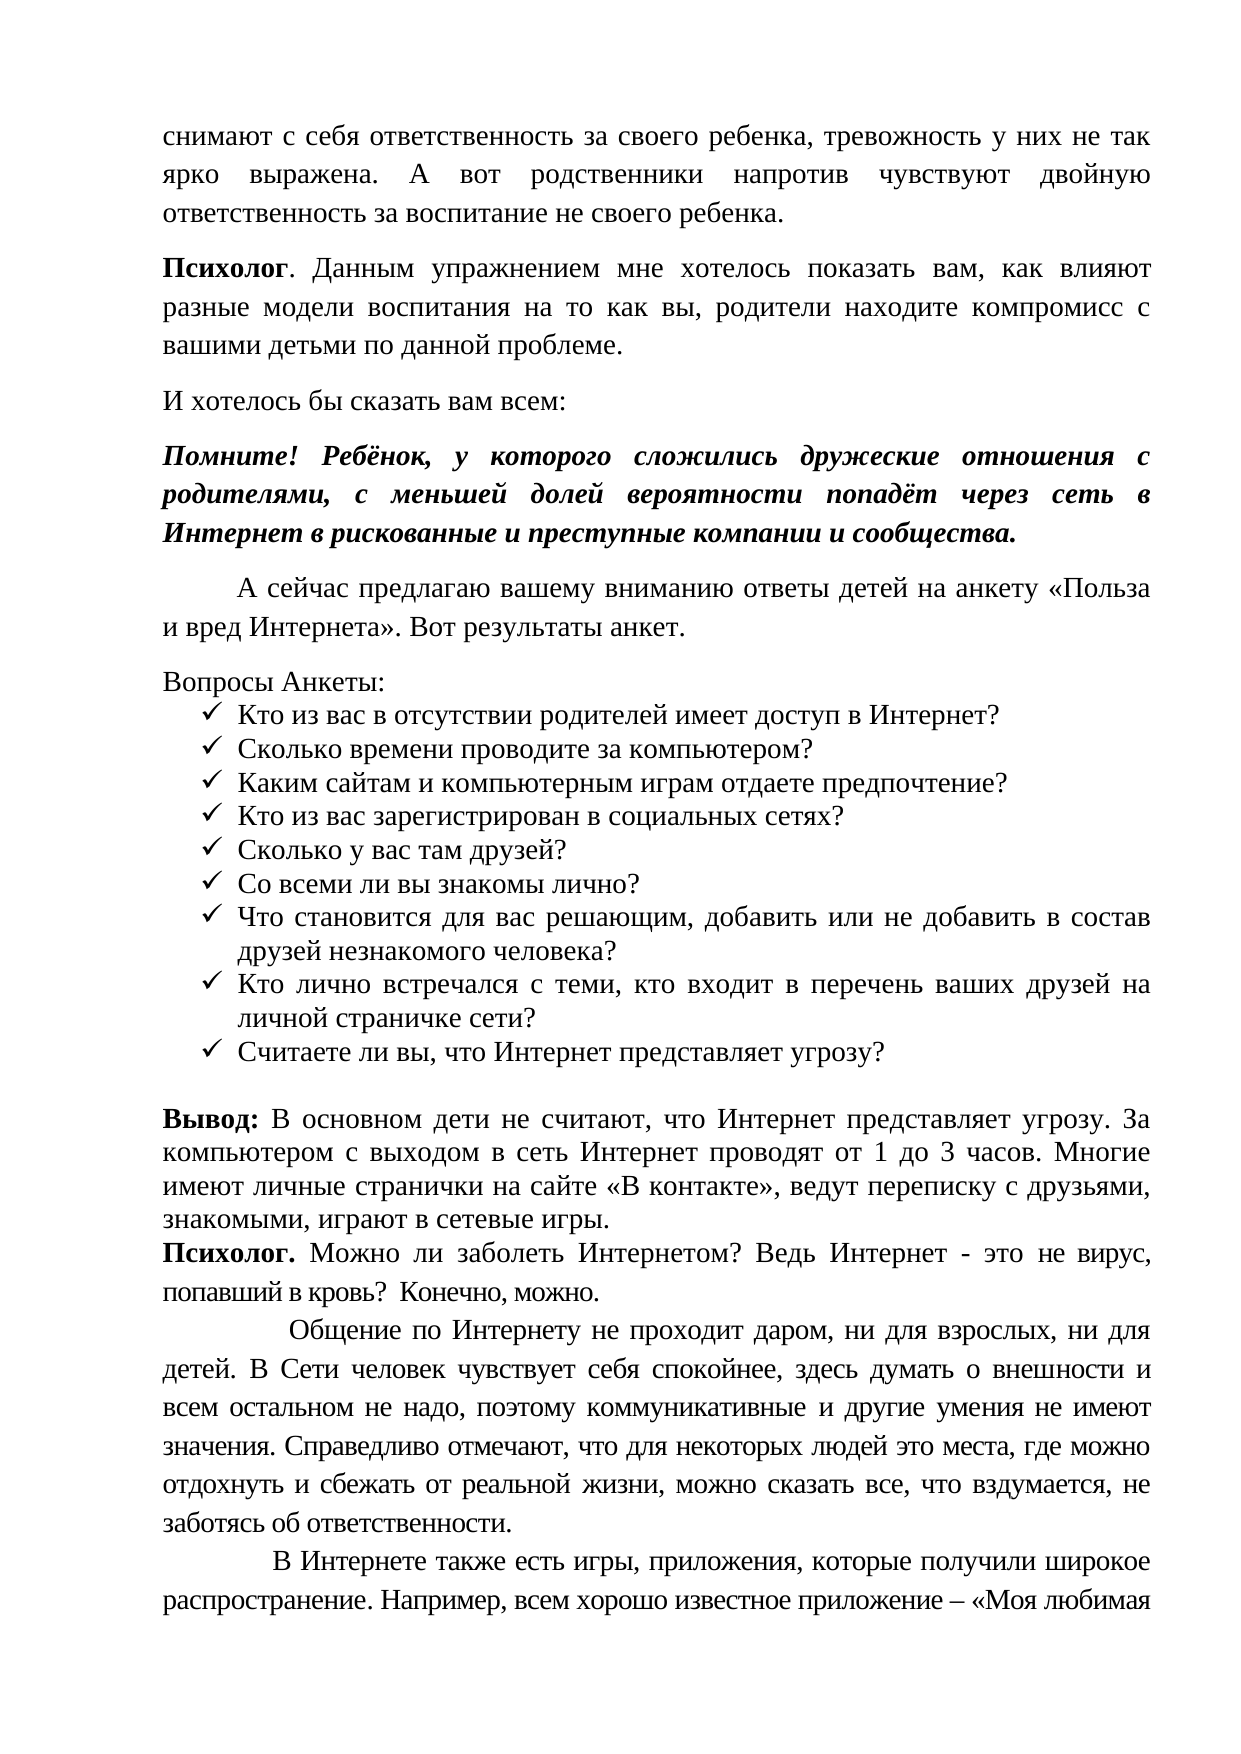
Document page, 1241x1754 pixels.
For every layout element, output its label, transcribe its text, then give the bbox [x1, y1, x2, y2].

list Кто из вас в отсутствии родителей имеет доступ в Интернет? [200, 697, 1152, 731]
list Кто лично встречался с теми, кто входит в перечень ваших друзей на личной страничке сети? [200, 967, 1152, 1034]
text Вопросы Анкеты: [162, 664, 1152, 697]
text Помните! Ребёнок, у которого сложились дружеские отношения с родителями, с меньшей долей вероятности попадёт через сеть в Интернет в рискованные и преступные компании и сообщества. [162, 438, 1152, 548]
text Общение по Интернету не проходит даром, ни для взрослых, ни для детей. В Сети человек чувствует себя спокойнее, здесь думать о внешности и всем остальном не надо, поэтому коммуникативные и другие умения не имеют значения. Справедливо отмечают, что для некоторых людей это места, где можно отдохнуть и сбежать от реальной жизни, можно сказать все, что вздумается, не заботясь об ответственности. [162, 1384, 1152, 1538]
list Со всеми ли вы знакомы лично? [200, 866, 1152, 899]
text Психолог. Данным упражнением мне хотелось показать вам, как влияют разные модели воспитания на то как вы, родители находите компромисс с вашими детьми по данной проблеме. [162, 250, 1152, 361]
text Общение по Интернету не проходит даром, ни для взрослых, ни для детей. В Сети человек чувствует себя спокойнее, здесь думать о внешности и всем остальном не надо, поэтому коммуникативные и другие умения не имеют значения. Справедливо отмечают, что для некоторых людей это места, где можно отдохнуть и сбежать от реальной жизни, можно сказать все, что вздумается, не заботясь об ответственности. [162, 1312, 1152, 1377]
text И хотелось бы сказать вам всем: [162, 383, 1152, 416]
list Сколько у вас там друзей? [200, 832, 1152, 866]
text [162, 1543, 1152, 1616]
text А сейчас предлагаю вашему вниманию ответы детей на анкету «Польза и вред Интернета». Вот результаты анкет. [162, 570, 1152, 642]
list Кто из вас зарегистрирован в социальных сетях? [200, 798, 1152, 832]
list Что становится для вас решающим, добавить или не добавить в состав друзей незнакомого человека? [200, 899, 1152, 967]
list Каким сайтам и компьютерным играм отдаете предпочтение? [200, 765, 1152, 798]
text Вывод: В основном дети не считают, что Интернет представляет угрозу. За компьютером с выходом в сеть Интернет проводят от 1 до 3 часов. Многие имеют личные странички на сайте «В контакте», ведут переписку с друзьями, знакомыми, играют в сетевые игры. [162, 1101, 1152, 1235]
text Психолог. Можно ли заболеть Интернетом? Ведь Интернет - это не вирус, попавший в кровь? Конечно, можно. [162, 1235, 1152, 1307]
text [162, 118, 1152, 229]
list Считаете ли вы, что Интернет представляет угрозу? [200, 1034, 1152, 1067]
list Сколько времени проводите за компьютером? [200, 731, 1152, 765]
